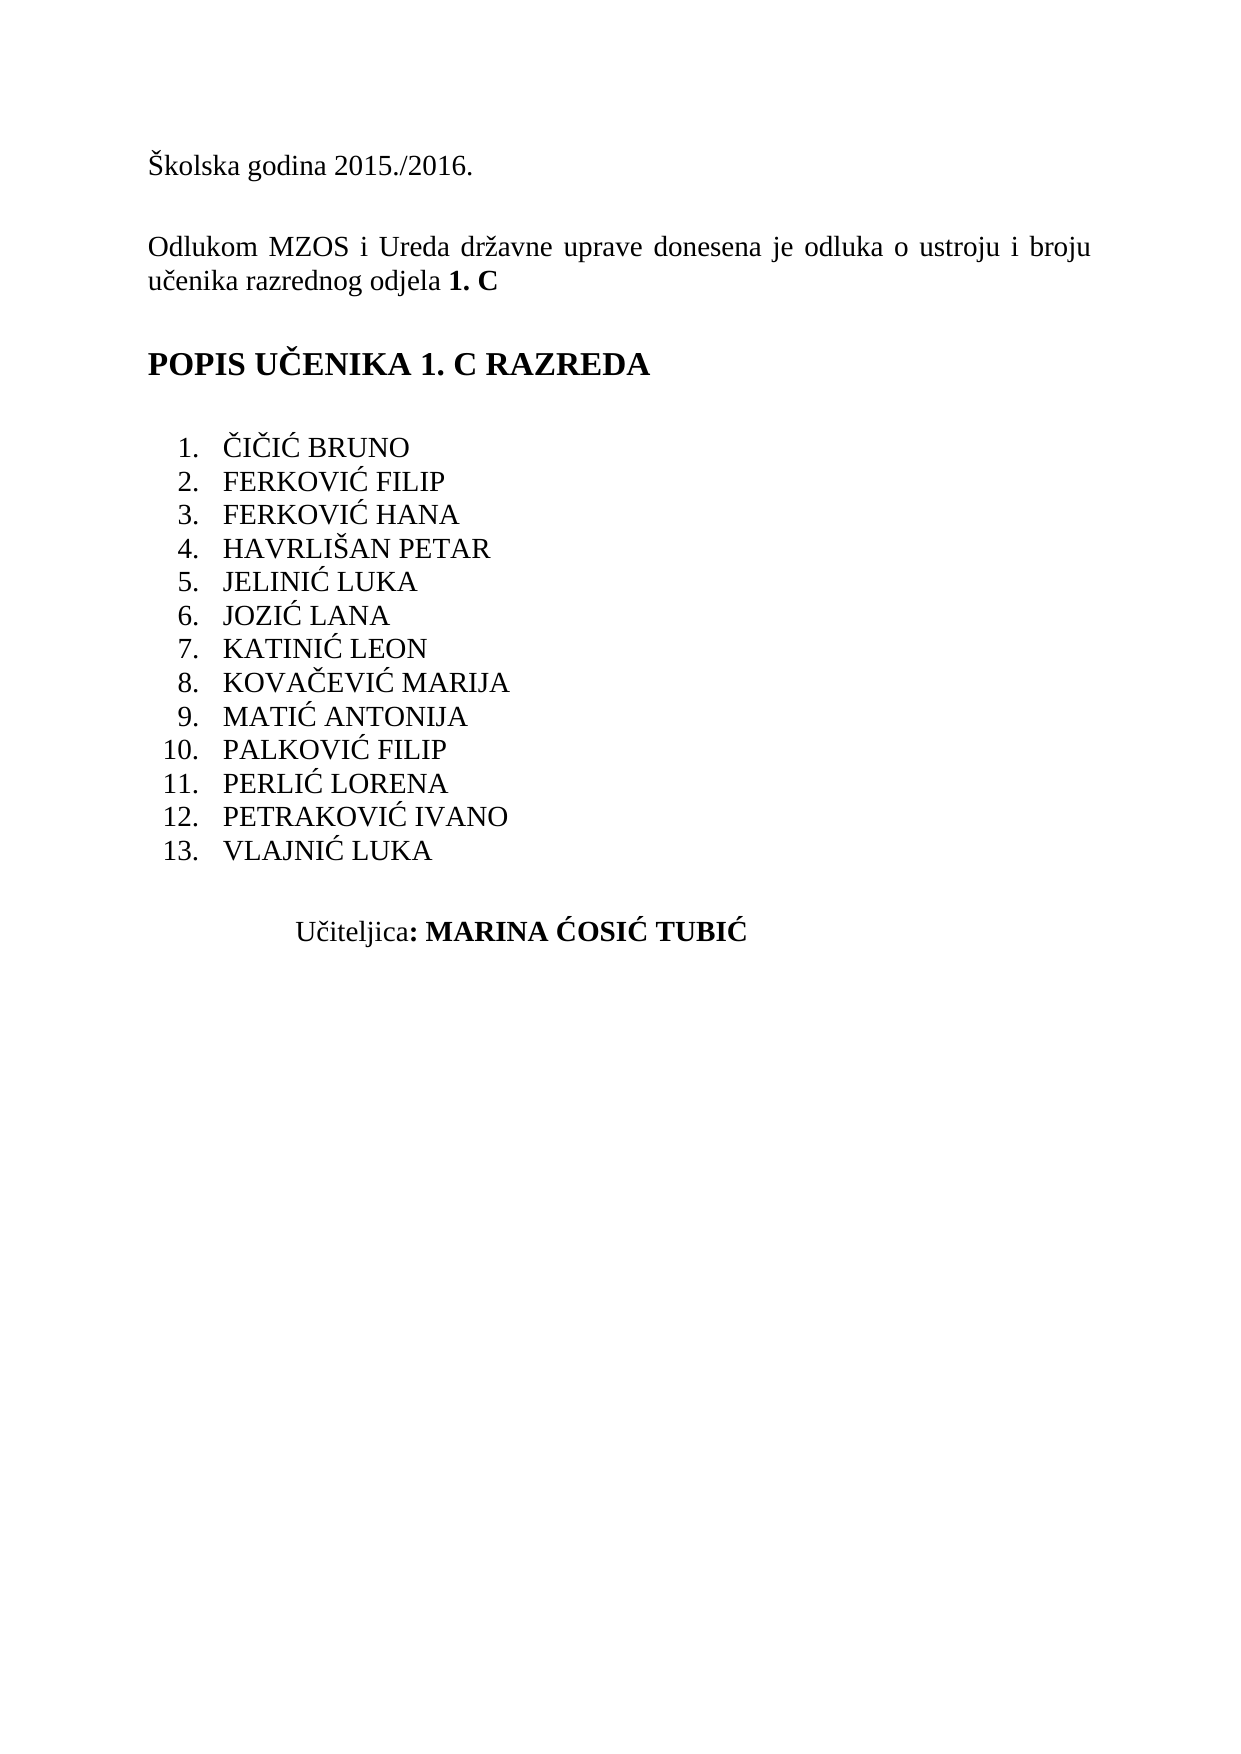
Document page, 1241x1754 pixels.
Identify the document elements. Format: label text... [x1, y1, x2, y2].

list PERLIĆ LORENA [162, 766, 1093, 799]
list MATIĆ ANTONIJA [177, 699, 1093, 732]
list PETRAKOVIĆ IVANO [162, 799, 1093, 833]
list ČIČIĆ BRUNO [177, 430, 1093, 464]
text Učiteljica: MARINA ĆOSIĆ TUBIĆ [221, 914, 1093, 948]
list KATINIĆ LEON [177, 632, 1093, 665]
list HAVRLIŠAN PETAR [177, 531, 1093, 564]
list VLAJNIĆ LUKA [162, 833, 1093, 866]
text POPIS UČENIKA 1. C RAZREDA [148, 344, 1093, 382]
text Odlukom MZOS i Ureda državne uprave donesena je odluka o ustroju i broju učenika razrednog odjela 1. C [148, 229, 1093, 296]
list PALKOVIĆ FILIP [162, 732, 1093, 766]
list FERKOVIĆ FILIP [177, 464, 1093, 497]
list JELINIĆ LUKA [177, 564, 1093, 598]
list FERKOVIĆ HANA [177, 497, 1093, 531]
list KOVAČEVIĆ MARIJA [177, 665, 1093, 699]
list JOZIĆ LANA [177, 598, 1093, 632]
text Školska godina 2015./2016. [148, 148, 1093, 181]
